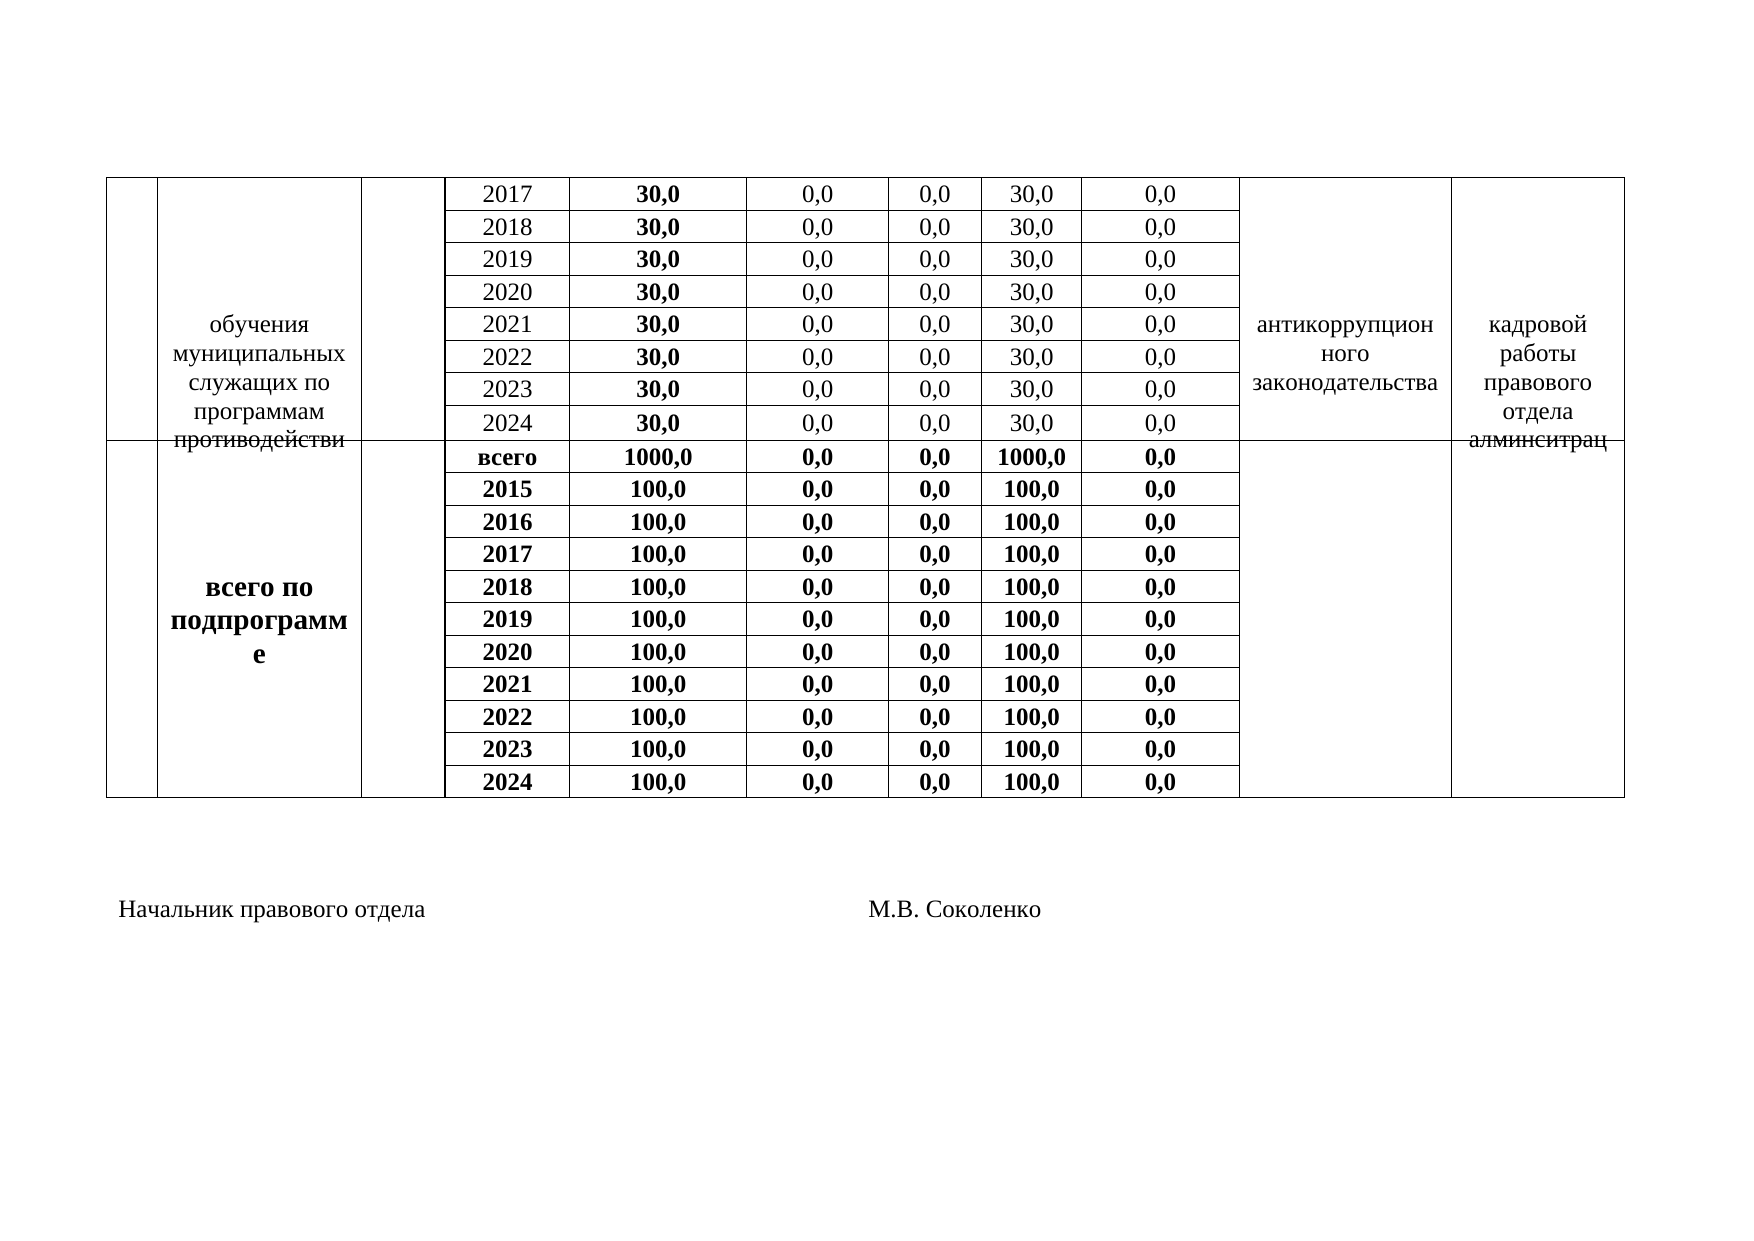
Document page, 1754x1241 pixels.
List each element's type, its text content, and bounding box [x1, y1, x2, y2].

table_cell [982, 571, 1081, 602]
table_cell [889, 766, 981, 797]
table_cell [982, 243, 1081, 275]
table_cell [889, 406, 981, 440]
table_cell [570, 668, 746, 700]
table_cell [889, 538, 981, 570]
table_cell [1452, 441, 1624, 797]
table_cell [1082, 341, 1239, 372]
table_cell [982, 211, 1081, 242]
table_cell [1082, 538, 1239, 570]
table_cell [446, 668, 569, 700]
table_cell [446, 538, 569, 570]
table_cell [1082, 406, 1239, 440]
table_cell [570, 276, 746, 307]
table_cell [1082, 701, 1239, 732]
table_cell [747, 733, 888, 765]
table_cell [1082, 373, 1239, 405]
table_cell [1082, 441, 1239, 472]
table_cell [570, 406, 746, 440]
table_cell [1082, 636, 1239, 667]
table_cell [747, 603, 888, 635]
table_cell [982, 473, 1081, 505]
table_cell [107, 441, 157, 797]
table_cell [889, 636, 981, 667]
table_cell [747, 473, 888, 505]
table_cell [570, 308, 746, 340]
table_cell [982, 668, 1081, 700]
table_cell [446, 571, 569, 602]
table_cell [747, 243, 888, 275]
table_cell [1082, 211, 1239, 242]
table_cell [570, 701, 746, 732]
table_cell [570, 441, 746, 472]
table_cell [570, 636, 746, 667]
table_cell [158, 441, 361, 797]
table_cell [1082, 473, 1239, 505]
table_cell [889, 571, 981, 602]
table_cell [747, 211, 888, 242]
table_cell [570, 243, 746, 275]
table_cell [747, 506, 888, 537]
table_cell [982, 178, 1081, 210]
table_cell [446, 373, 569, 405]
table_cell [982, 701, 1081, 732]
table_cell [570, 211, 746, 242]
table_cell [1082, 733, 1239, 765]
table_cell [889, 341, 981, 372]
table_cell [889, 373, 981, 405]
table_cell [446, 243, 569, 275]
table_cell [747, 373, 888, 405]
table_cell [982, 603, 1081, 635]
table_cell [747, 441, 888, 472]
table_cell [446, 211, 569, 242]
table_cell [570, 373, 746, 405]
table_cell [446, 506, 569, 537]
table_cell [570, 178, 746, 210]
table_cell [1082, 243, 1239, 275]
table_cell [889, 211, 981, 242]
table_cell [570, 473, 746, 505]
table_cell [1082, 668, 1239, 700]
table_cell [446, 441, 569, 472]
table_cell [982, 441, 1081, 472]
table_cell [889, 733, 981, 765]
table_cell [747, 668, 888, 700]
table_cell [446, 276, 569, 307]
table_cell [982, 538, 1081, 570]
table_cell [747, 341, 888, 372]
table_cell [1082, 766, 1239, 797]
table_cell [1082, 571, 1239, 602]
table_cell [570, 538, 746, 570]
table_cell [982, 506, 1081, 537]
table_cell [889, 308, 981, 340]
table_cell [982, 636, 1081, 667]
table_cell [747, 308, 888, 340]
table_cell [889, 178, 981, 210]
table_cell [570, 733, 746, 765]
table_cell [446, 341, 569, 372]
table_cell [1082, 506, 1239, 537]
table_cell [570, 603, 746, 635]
text Начальник правового отдела М.В. Соколенко [118, 894, 1636, 923]
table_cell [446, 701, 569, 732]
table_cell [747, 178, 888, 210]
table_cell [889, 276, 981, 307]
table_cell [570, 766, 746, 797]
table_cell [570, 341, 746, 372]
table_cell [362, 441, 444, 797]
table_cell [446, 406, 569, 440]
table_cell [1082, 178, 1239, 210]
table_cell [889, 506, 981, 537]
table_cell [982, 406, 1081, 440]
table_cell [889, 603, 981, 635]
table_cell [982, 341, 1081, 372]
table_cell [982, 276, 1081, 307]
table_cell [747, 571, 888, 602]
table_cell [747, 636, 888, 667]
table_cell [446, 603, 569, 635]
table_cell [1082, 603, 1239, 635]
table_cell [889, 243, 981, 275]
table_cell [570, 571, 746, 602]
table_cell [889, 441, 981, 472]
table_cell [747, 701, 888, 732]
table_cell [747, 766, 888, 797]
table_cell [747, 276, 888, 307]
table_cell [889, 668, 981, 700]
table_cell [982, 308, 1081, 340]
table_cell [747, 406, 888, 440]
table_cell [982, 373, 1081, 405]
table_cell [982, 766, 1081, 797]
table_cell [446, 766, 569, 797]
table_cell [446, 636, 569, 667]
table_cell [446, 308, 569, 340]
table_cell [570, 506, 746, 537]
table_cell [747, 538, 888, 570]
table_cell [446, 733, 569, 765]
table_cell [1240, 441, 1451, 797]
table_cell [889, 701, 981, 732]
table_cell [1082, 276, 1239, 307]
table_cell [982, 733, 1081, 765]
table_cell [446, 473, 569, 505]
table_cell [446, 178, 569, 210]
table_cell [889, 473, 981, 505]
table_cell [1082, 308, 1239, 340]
